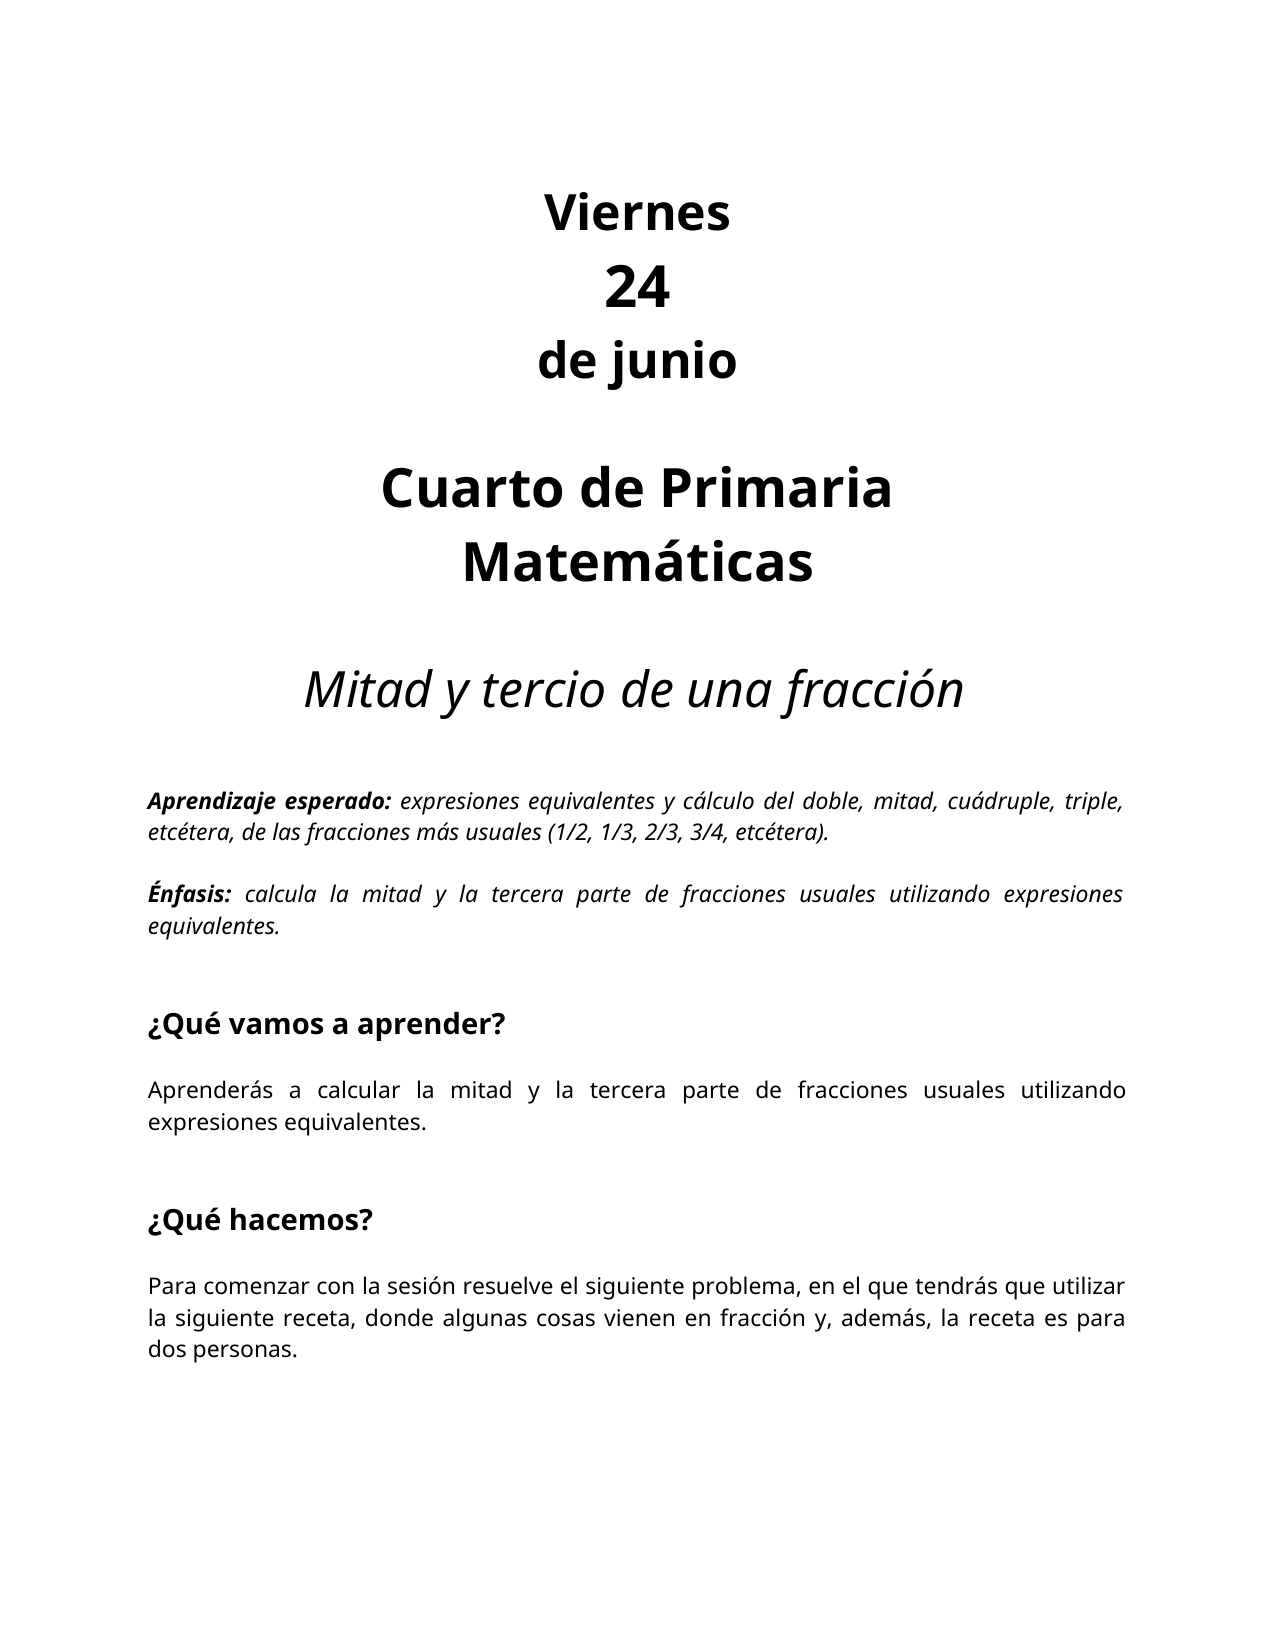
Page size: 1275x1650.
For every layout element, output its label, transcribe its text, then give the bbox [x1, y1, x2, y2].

text Cuarto de Primaria [148, 450, 1127, 523]
text Matemáticas [148, 523, 1127, 597]
text Aprendizaje esperado: expresiones equivalentes y cálculo del doble, mitad, cuádruple, triple, etcétera, de las fracciones más usuales (1/2, 1/3, 2/3, 3/4, etcétera). [148, 784, 1127, 847]
text 24 [148, 245, 1127, 325]
text Mitad y tercio de una fracción [148, 654, 1127, 722]
text Viernes [148, 177, 1127, 245]
text ¿Qué hacemos? [148, 1199, 1127, 1239]
text Énfasis: calcula la mitad y la tercera parte de fracciones usuales utilizando expresiones equivalentes. [148, 878, 1127, 941]
text Aprenderás a calcular la mitad y la tercera parte de fracciones usuales utilizando expresiones equivalentes. [148, 1074, 1127, 1137]
text ¿Qué vamos a aprender? [148, 1003, 1127, 1043]
text Para comenzar con la sesión resuelve el siguiente problema, en el que tendrás que utilizar la siguiente receta, donde algunas cosas vienen en fracción y, además, la receta es para dos personas. [148, 1270, 1127, 1364]
text de junio [148, 325, 1127, 393]
